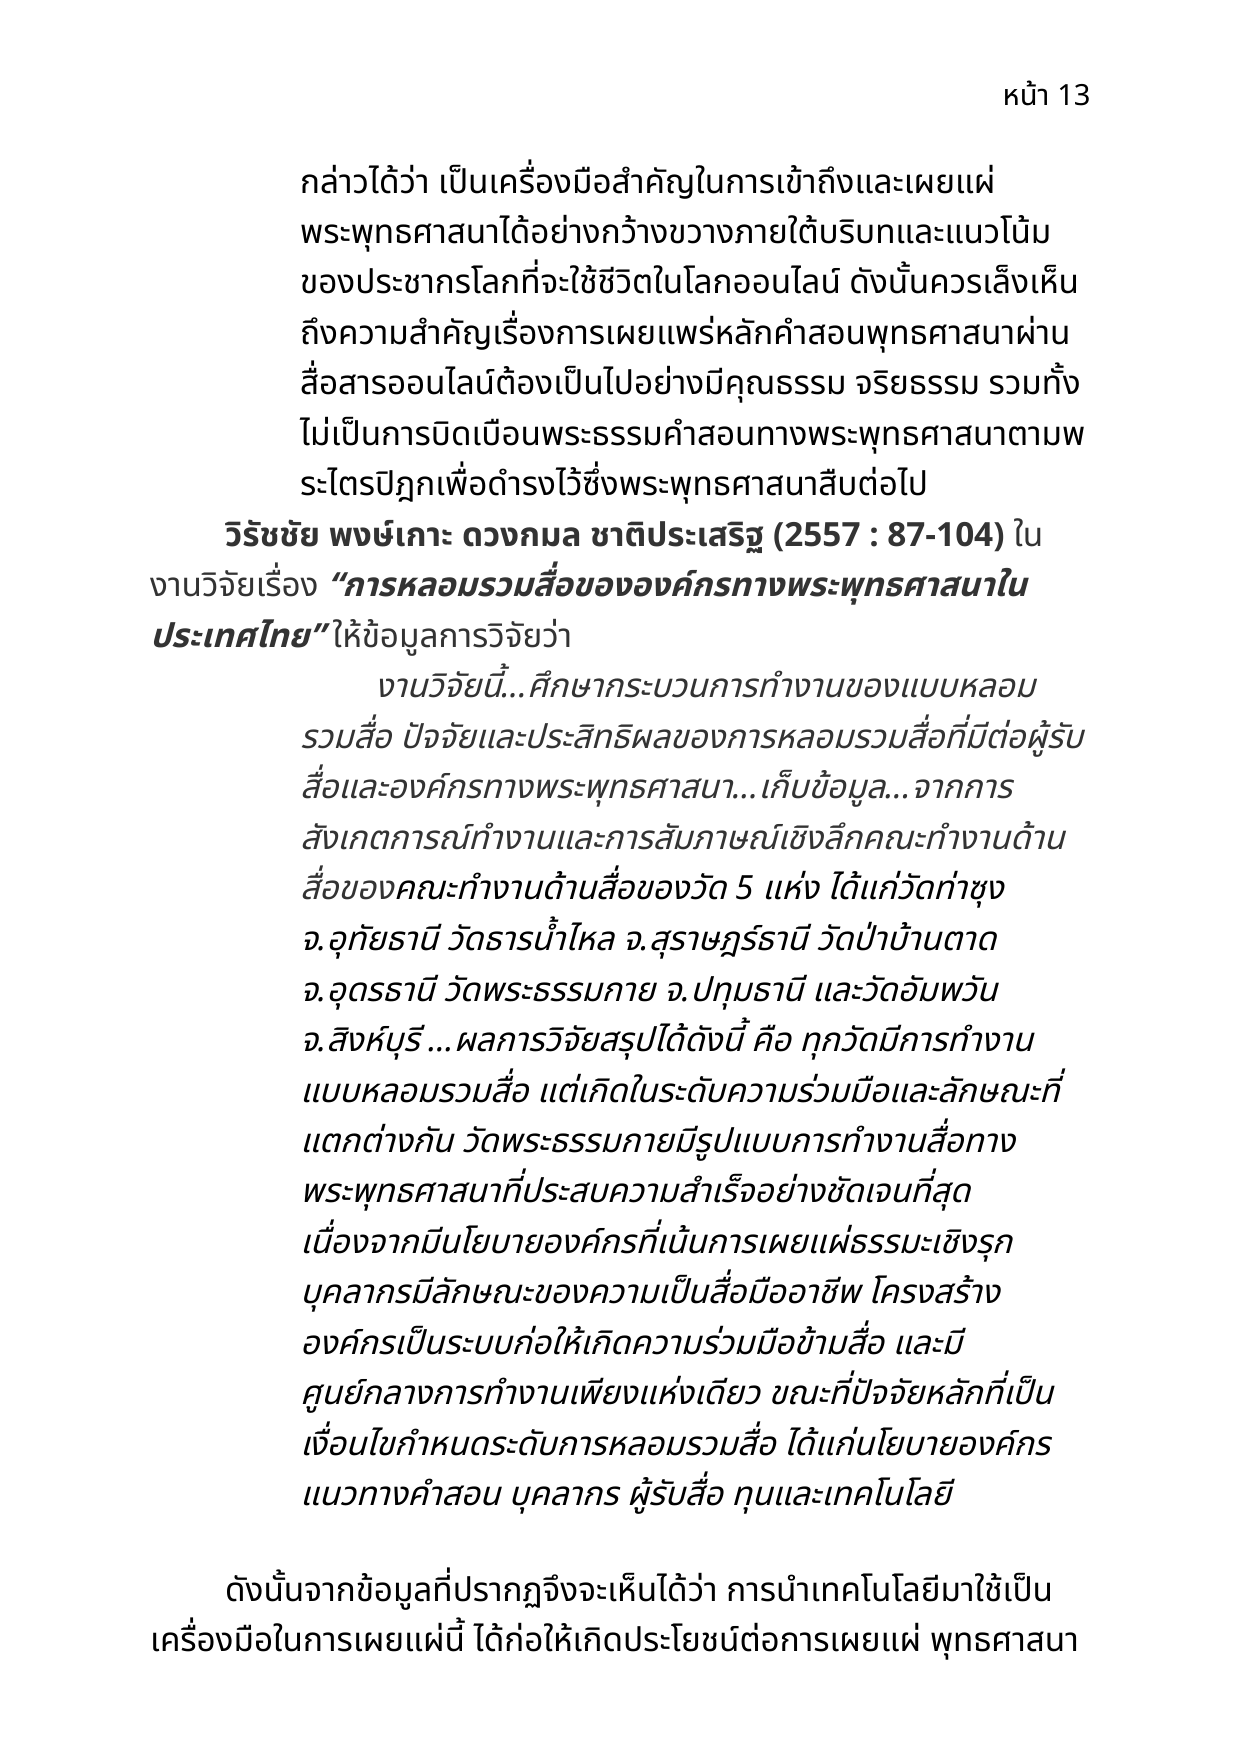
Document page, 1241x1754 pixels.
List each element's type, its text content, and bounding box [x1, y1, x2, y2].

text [150, 1566, 1090, 1667]
subtitle งานวิจัยนี้...ศึกษากระบวนการทำงานของแบบหลอมรวมสื่อ ปัจจัยและประสิทธิผลของการหลอมรวมสื่อที่มีต่อผู้รับสื่อและองค์กรทางพระพุทธศาสนา...เก็บข้อมูล...จากการสังเกตการณ์ทำงานและการสัมภาษณ์เชิงลึกคณะทำงานด้านสื่อของคณะทำงานด้านสื่อของวัด 5 แห่ง ได้แก่วัดท่าซุง จ.อุทัยธานี วัดธารน้ำไหล จ.สุราษฎร์ธานี วัดป่าบ้านตาด จ.อุดรธานี วัดพระธรรมกาย จ.ปทุมธานี และวัดอัมพวัน จ.สิงห์บุรี ...ผลการวิจัยสรุปได้ดังนี้ คือ ทุกวัดมีการทำงานแบบหลอมรวมสื่อ แต่เกิดในระดับความร่วมมือและลักษณะที่แตกต่างกัน วัดพระธรรมกายมีรูปแบบการทำงานสื่อทางพระพุทธศาสนาที่ประสบความสำเร็จอย่างชัดเจนที่สุด เนื่องจากมีนโยบายองค์กรที่เน้นการเผยแผ่ธรรมะเชิงรุก บุคลากรมีลักษณะของความเป็นสื่อมืออาชีพ โครงสร้างองค์กรเป็นระบบก่อให้เกิดความร่วมมือข้ามสื่อ และมีศูนย์กลางการทำงานเพียงแห่งเดียว ขณะที่ปัจจัยหลักที่เป็นเงื่อนไขกำหนดระดับการหลอมรวมสื่อ ได้แก่นโยบายองค์กร แนวทางคำสอน บุคลากร ผู้รับสื่อ ทุนและเทคโนโลยี [300, 662, 1090, 1520]
subtitle วิรัชชัย พงษ์เกาะ ดวงกมล ชาติประเสริฐ (2557 : 87-104) ในงานวิจัยเรื่อง “การหลอมรวมสื่อขององค์กรทางพระพุทธศาสนาในประเทศไทย” ให้ข้อมูลการวิจัยว่า [150, 511, 1090, 662]
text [300, 158, 1090, 511]
